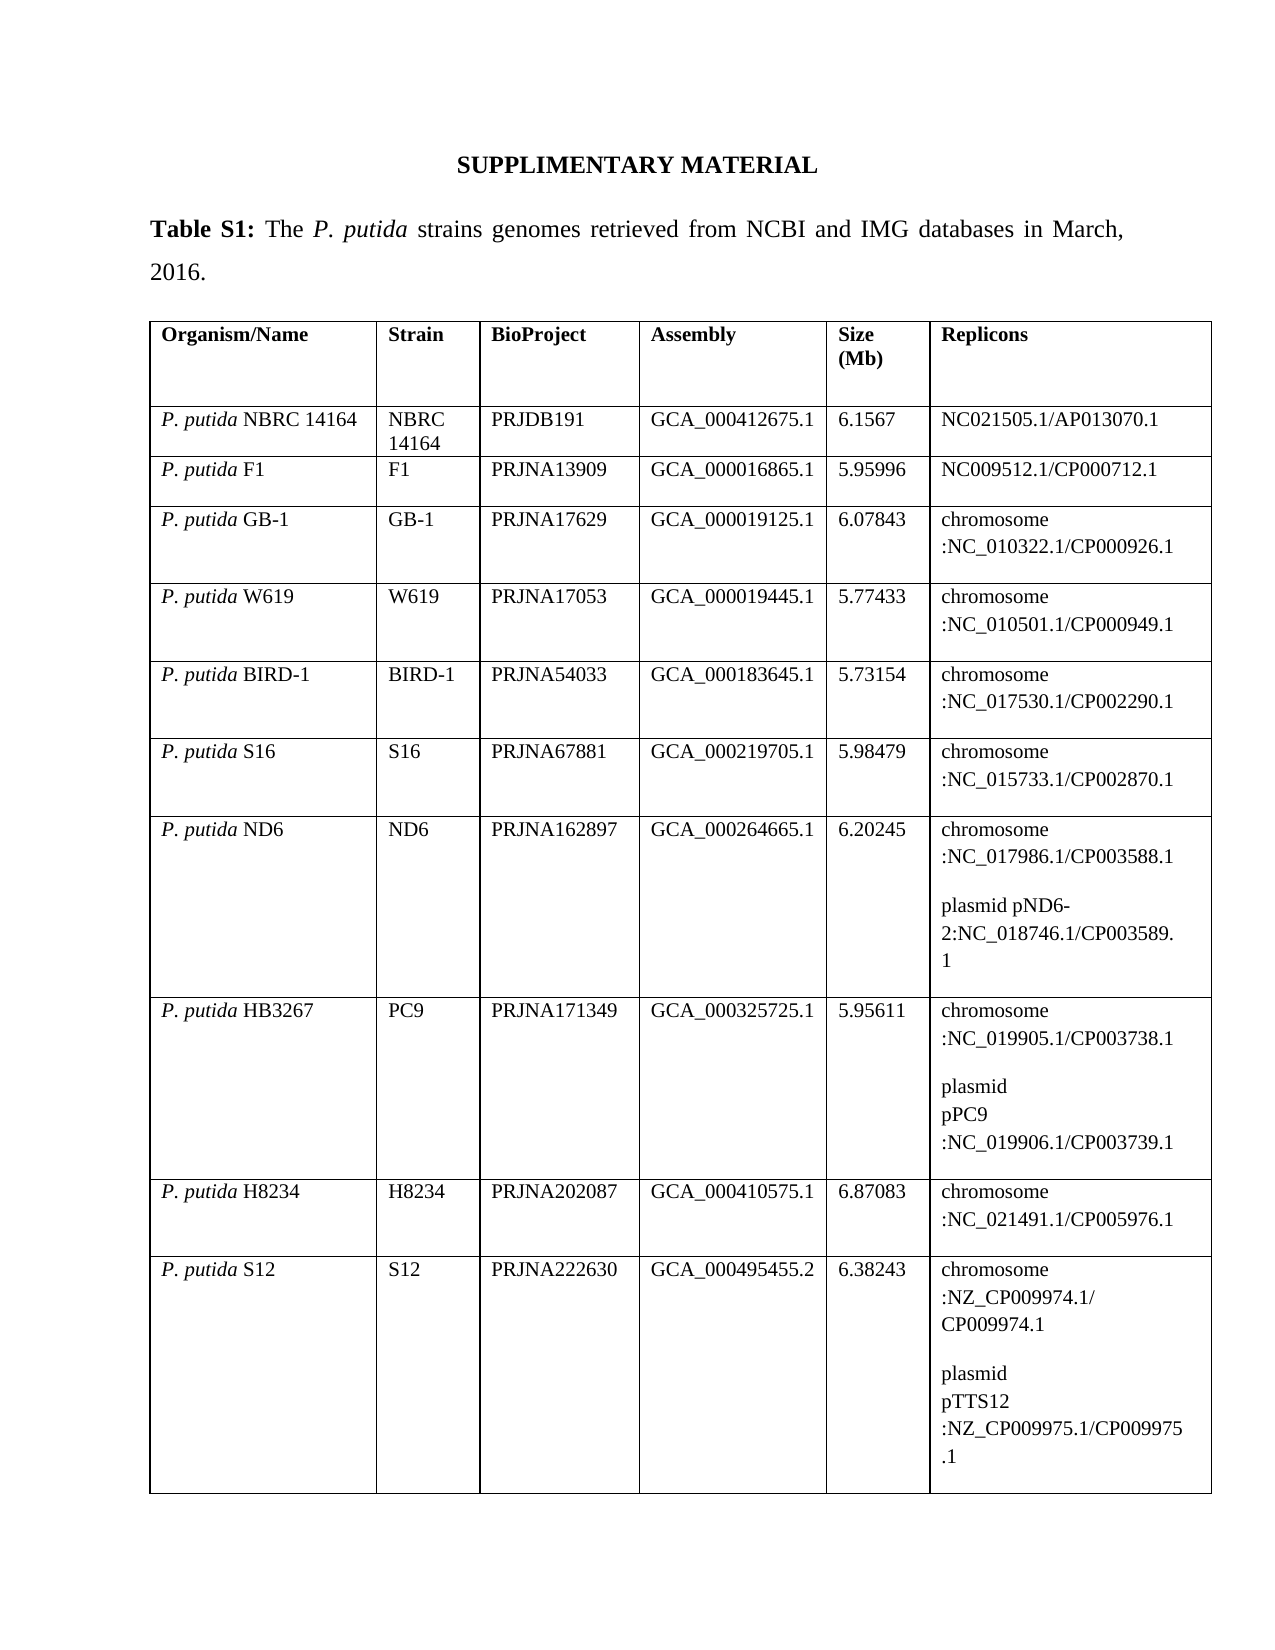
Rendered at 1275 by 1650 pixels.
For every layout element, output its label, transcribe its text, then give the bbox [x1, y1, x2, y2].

table_cell 6.1567 [827, 407, 929, 456]
table_cell [931, 1257, 1211, 1493]
table_cell PRJNA162897 [481, 817, 639, 997]
table_cell P. putida GB-1 [151, 507, 376, 583]
table_cell GCA_000016865.1 [640, 457, 826, 506]
text SUPPLIMENTARY MATERIAL [150, 150, 1125, 179]
table_header BioProject [481, 322, 639, 406]
table_cell 6.20245 [827, 817, 929, 997]
table_cell P. putida ND6 [151, 817, 376, 997]
table_cell P. putida HB3267 [151, 998, 376, 1178]
table_cell PRJNA171349 [481, 998, 639, 1178]
table_header Organism/Name [151, 322, 376, 406]
table_cell S12 [377, 1257, 479, 1493]
table_cell P. putida F1 [151, 457, 376, 506]
table_cell PRJNA67881 [481, 739, 639, 816]
table_cell P. putida S12 [151, 1257, 376, 1493]
table_cell H8234 [377, 1180, 479, 1256]
table_cell PRJDB191 [481, 407, 639, 456]
table_cell P. putida S16 [151, 739, 376, 816]
table_cell [931, 998, 1211, 1178]
table_cell GCA_000019125.1 [640, 507, 826, 583]
table_cell PRJNA13909 [481, 457, 639, 506]
table_cell NBRC 14164 [377, 407, 479, 456]
table_cell [931, 1180, 1211, 1256]
table_cell 6.07843 [827, 507, 929, 583]
table_cell GCA_000410575.1 [640, 1180, 826, 1256]
table_cell GCA_000219705.1 [640, 739, 826, 816]
table_cell PRJNA17053 [481, 584, 639, 661]
table_cell GB-1 [377, 507, 479, 583]
table_cell [931, 457, 1211, 506]
table_cell [931, 662, 1211, 738]
table_header Strain [377, 322, 479, 406]
table_cell PRJNA202087 [481, 1180, 639, 1256]
table_cell GCA_000183645.1 [640, 662, 826, 738]
table_cell [931, 584, 1211, 661]
table_cell F1 [377, 457, 479, 506]
table_cell ND6 [377, 817, 479, 997]
table_cell PRJNA222630 [481, 1257, 639, 1493]
table_cell [931, 817, 1211, 997]
table_cell 5.95996 [827, 457, 929, 506]
table_cell GCA_000264665.1 [640, 817, 826, 997]
table_header Size (Mb) [827, 322, 929, 406]
table_cell [931, 407, 1211, 456]
table_cell 5.77433 [827, 584, 929, 661]
table_cell GCA_000325725.1 [640, 998, 826, 1178]
table_cell GCA_000019445.1 [640, 584, 826, 661]
text Table S1: The P. putida strains genomes retrieved from NCBI and IMG databases in March, 2016. [150, 214, 1125, 286]
table_cell GCA_000495455.2 [640, 1257, 826, 1493]
table_cell P. putida BIRD-1 [151, 662, 376, 738]
table_cell P. putida H8234 [151, 1180, 376, 1256]
table_cell [931, 739, 1211, 816]
table_cell GCA_000412675.1 [640, 407, 826, 456]
table_cell PRJNA54033 [481, 662, 639, 738]
table_header Replicons [931, 322, 1211, 406]
table_cell BIRD-1 [377, 662, 479, 738]
table_cell 6.87083 [827, 1180, 929, 1256]
table_cell 5.95611 [827, 998, 929, 1178]
table_cell 6.38243 [827, 1257, 929, 1493]
table_cell W619 [377, 584, 479, 661]
table_cell 5.98479 [827, 739, 929, 816]
table_cell PC9 [377, 998, 479, 1178]
table_cell 5.73154 [827, 662, 929, 738]
table_cell S16 [377, 739, 479, 816]
table_cell PRJNA17629 [481, 507, 639, 583]
table_header Assembly [640, 322, 826, 406]
table_cell P. putida NBRC 14164 [151, 407, 376, 456]
table_cell [931, 507, 1211, 583]
table_cell P. putida W619 [151, 584, 376, 661]
